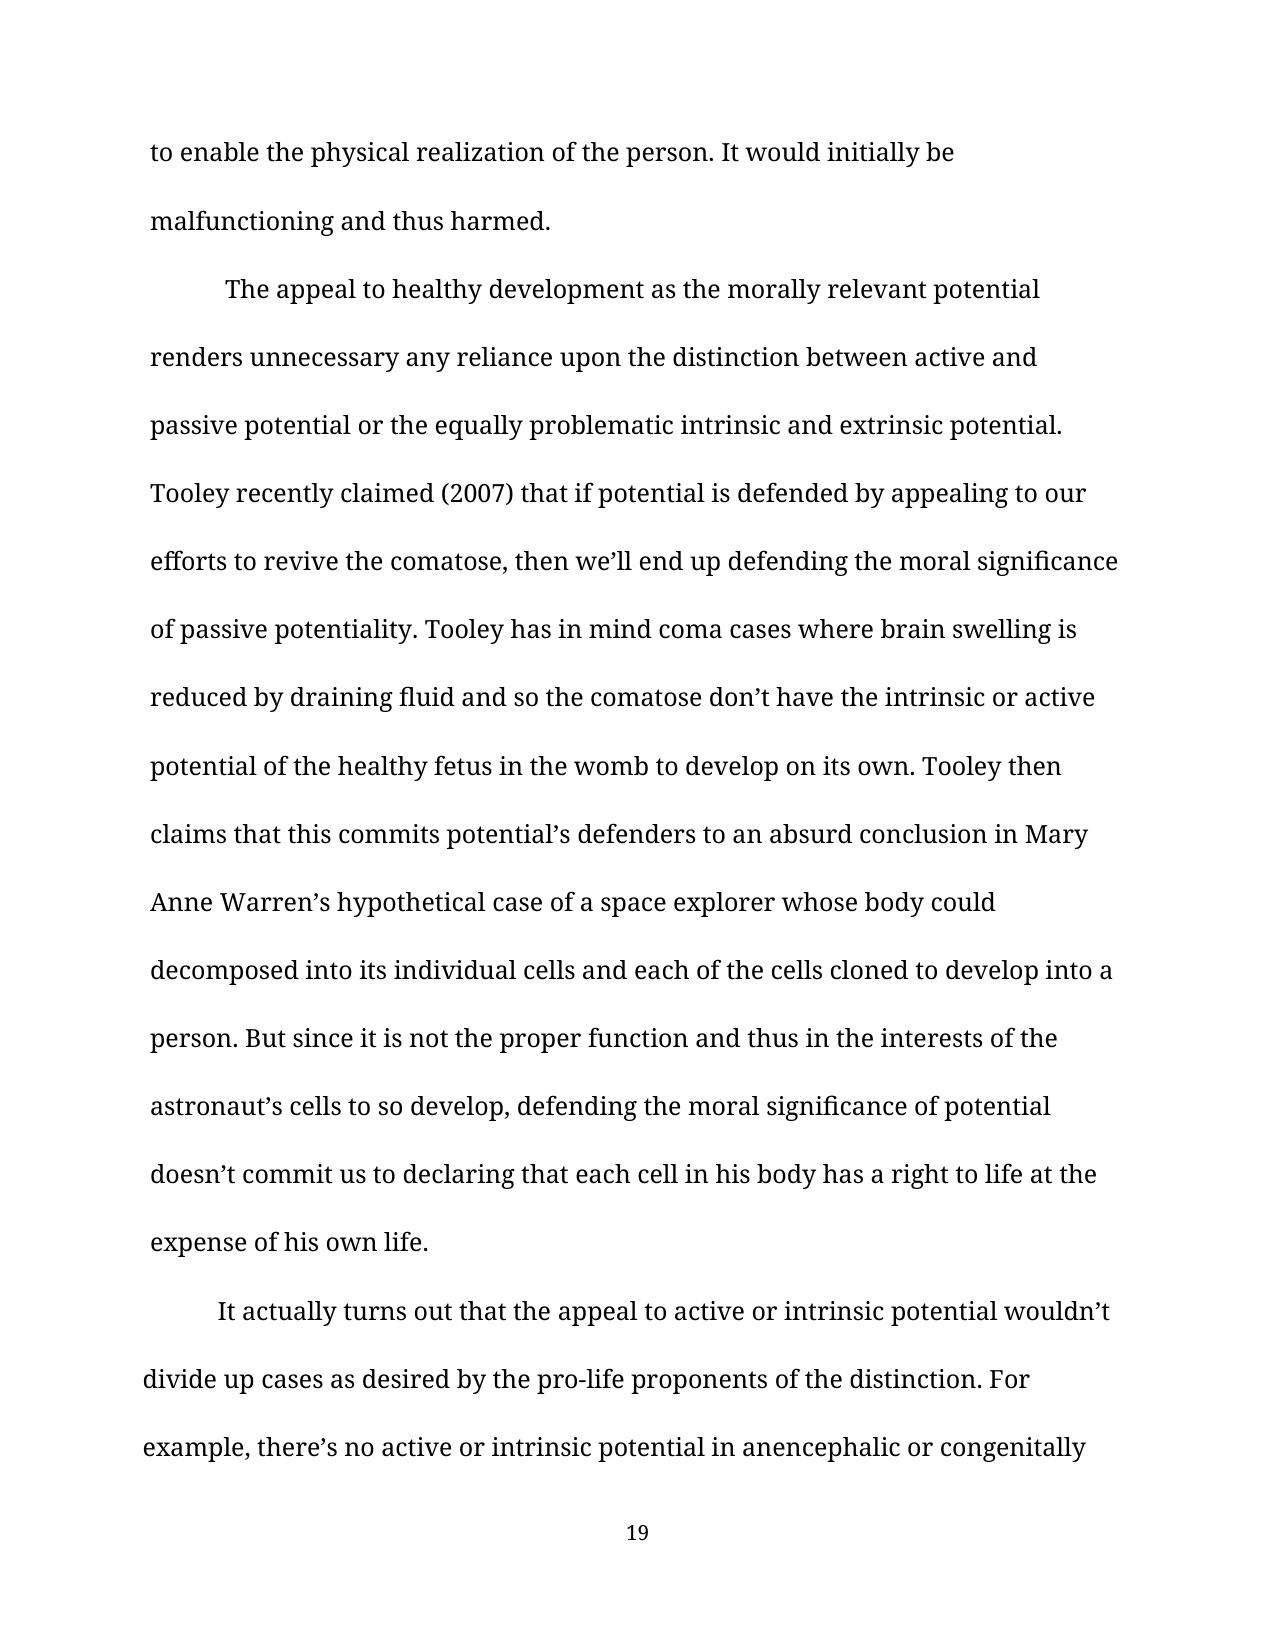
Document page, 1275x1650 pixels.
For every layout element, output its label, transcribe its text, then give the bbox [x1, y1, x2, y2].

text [142, 1293, 1125, 1463]
text The appeal to healthy development as the morally relevant potential renders unnecessary any reliance upon the distinction between active and passive potential or the equally problematic intrinsic and extrinsic potential. Tooley recently claimed (2007) that if potential is defended by appealing to our efforts to revive the comatose, then we’ll end up defending the moral significance of passive potentiality. Tooley has in mind coma cases where brain swelling is reduced by draining fluid and so the comatose don’t have the intrinsic or active potential of the healthy fetus in the womb to develop on its own. Tooley then claims that this commits potential’s defenders to an absurd conclusion in Mary Anne Warren’s hypothetical case of a space explorer whose body could decomposed into its individual cells and each of the cells cloned to develop into a person. But since it is not the proper function and thus in the interests of the astronaut’s cells to so develop, defending the moral significance of potential doesn’t commit us to declaring that each cell in his body has a right to life at the expense of his own life. [150, 271, 1125, 1259]
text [150, 135, 1125, 237]
